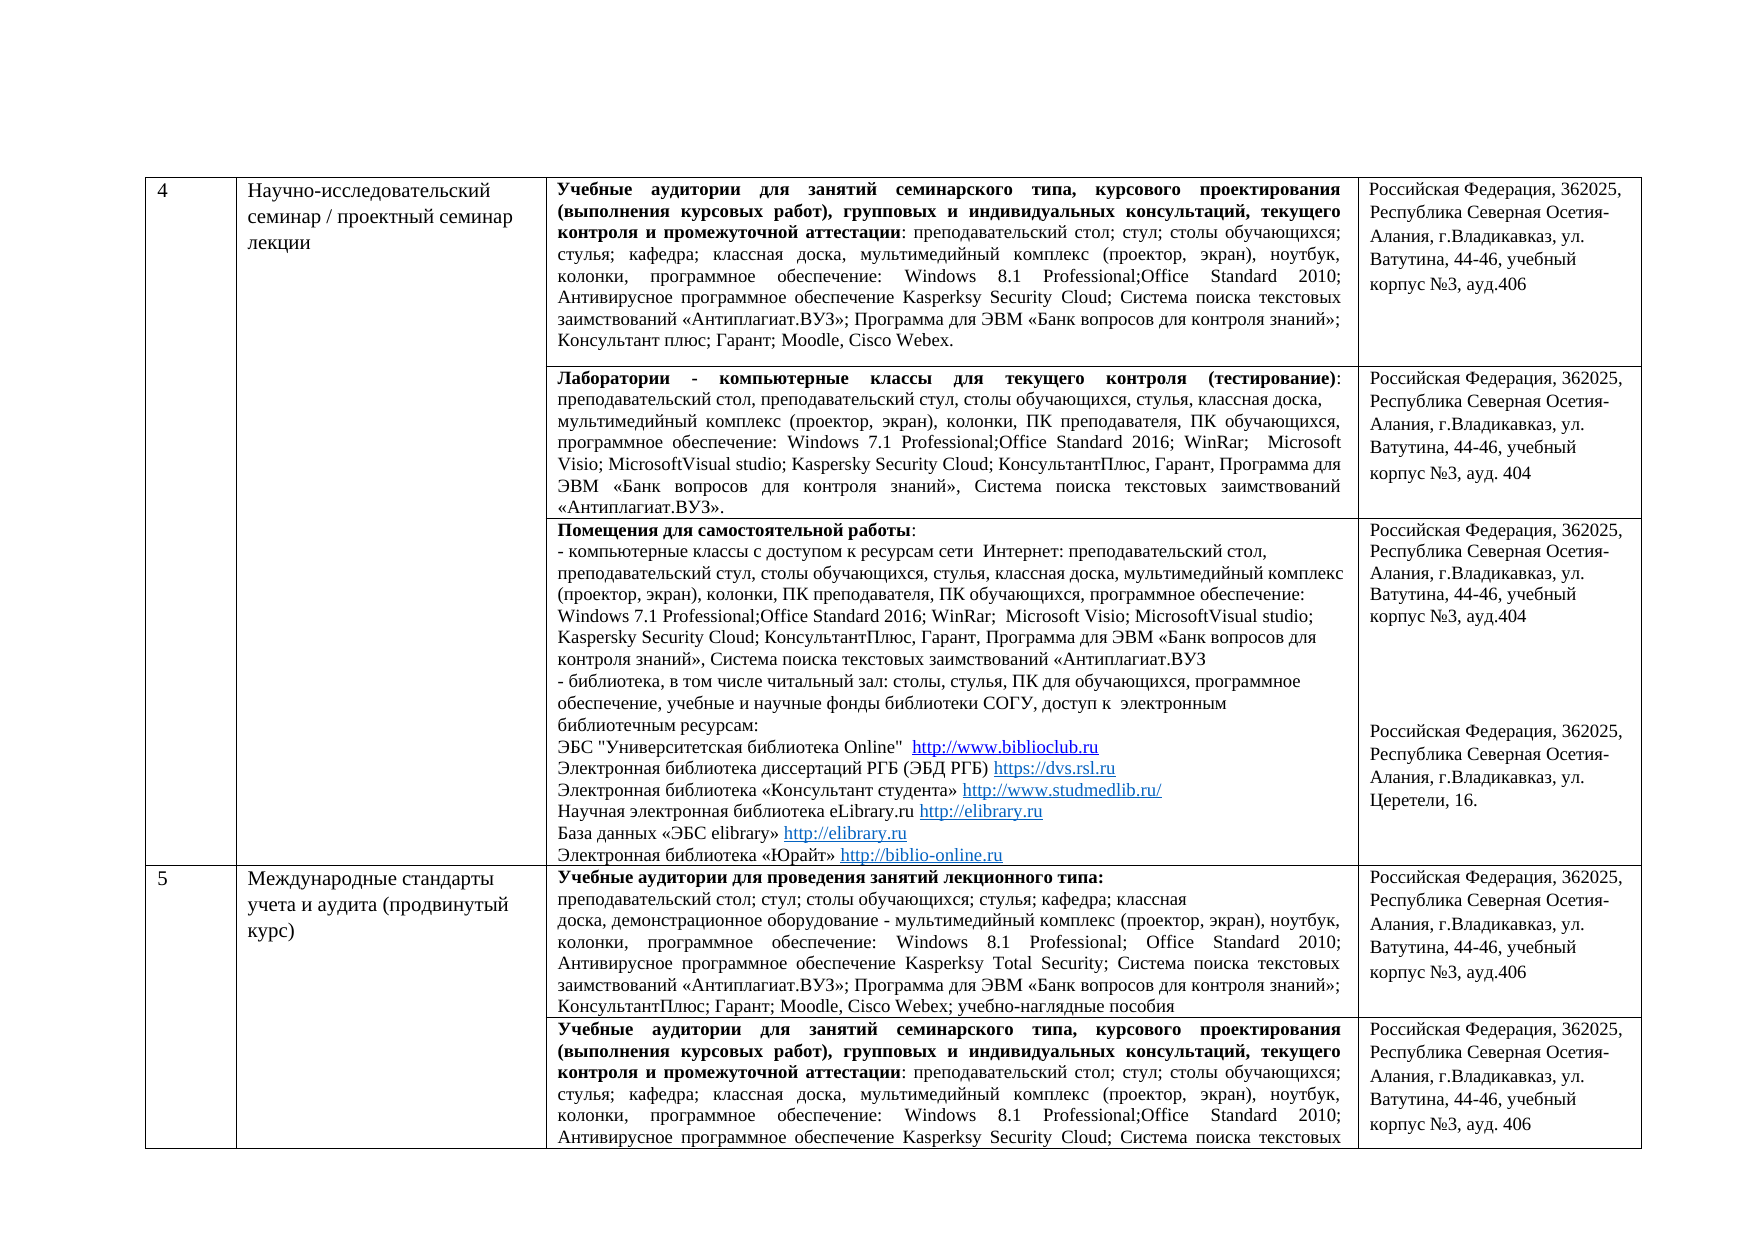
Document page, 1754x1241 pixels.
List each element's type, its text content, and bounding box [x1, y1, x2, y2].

table_cell Учебные аудитории для проведения занятий лекционного типа: преподавательский стол; стул; столы обучающихся; стулья; кафедра; классная доска, демонстрационное оборудование - мультимедийный комплекс (проектор, экран), ноутбук, колонки, программное обеспечение: Windows 8.1 Professional; Office Standard 2010; Антивирусное программное обеспечение Kasperksy Total Security; Система поиска текстовых заимствований «Антиплагиат.ВУЗ»; Программа для ЭВМ «Банк вопросов для контроля знаний»; КонсультантПлюс; Гарант; Moodle, Cisco Webex; учебно-наглядные пособия [547, 866, 1358, 1017]
table_cell Помещения для самостоятельной работы: - компьютерные классы с доступом к ресурсам сети Интернет: преподавательский стол, преподавательский стул, столы обучающихся, стулья, классная доска, мультимедийный комплекс (проектор, экран), колонки, ПК преподавателя, ПК обучающихся, программное обеспечение: Windows 7.1 Professional;Office Standard 2016; WinRar; Microsoft Visio; MicrosoftVisual studio; Kaspersky Security Cloud; КонсультантПлюс, Гарант, Программа для ЭВМ «Банк вопросов для контроля знаний», Система поиска текстовых заимствований «Антиплагиат.ВУЗ - библиотека, в том числе читальный зал: столы, стулья, ПК для обучающихся, программное обеспечение, учебные и научные фонды библиотеки СОГУ, доступ к электронным библиотечным ресурсам: ЭБС "Университетская библиотека Online" http://www.biblioclub.ru Электронная библиотека диссертаций РГБ (ЭБД РГБ) https://dvs.rsl.ru Электронная библиотека «Консультант студента» http://www.studmedlib.ru/ Научная электронная библиотека eLibrary.ru http://elibrary.ru База данных «ЭБС elibrary» http://elibrary.ru Электронная библиотека «Юрайт» http://biblio-online.ru [547, 519, 1358, 865]
table_cell Российская Федерация, 362025, Республика Северная Осетия-Алания, г.Владикавказ, ул. Ватутина, 44-46, учебный корпус №3, ауд.404 Российская Федерация, 362025, Республика Северная Осетия-Алания, г.Владикавказ, ул. Церетели, 16. [1359, 519, 1641, 865]
table_cell Российская Федерация, 362025, Республика Северная Осетия-Алания, г.Владикавказ, ул. Ватутина, 44-46, учебный корпус №3, ауд.406 [1359, 866, 1641, 1017]
table_cell Лаборатории - компьютерные классы для текущего контроля (тестирование): преподавательский стол, преподавательский стул, столы обучающихся, стулья, классная доска, мультимедийный комплекс (проектор, экран), колонки, ПК преподавателя, ПК обучающихся, программное обеспечение: Windows 7.1 Professional;Office Standard 2016; WinRar; Microsoft Visio; MicrosoftVisual studio; Kaspersky Security Cloud; КонсультантПлюс, Гарант, Программа для ЭВМ «Банк вопросов для контроля знаний», Система поиска текстовых заимствований «Антиплагиат.ВУЗ». [547, 367, 1358, 518]
table_cell Российская Федерация, 362025, Республика Северная Осетия-Алания, г.Владикавказ, ул. Ватутина, 44-46, учебный корпус №3, ауд. 404 [1359, 367, 1641, 518]
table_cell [1359, 1018, 1641, 1147]
table_cell Научно-исследовательский семинар / проектный семинар лекции [237, 178, 546, 865]
table_cell Международные стандарты учета и аудита (продвинутый курс) [237, 866, 546, 1147]
table_cell Российская Федерация, 362025, Республика Северная Осетия-Алания, г.Владикавказ, ул. Ватутина, 44-46, учебный корпус №3, ауд.406 [1359, 178, 1641, 366]
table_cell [547, 1018, 1358, 1147]
table_cell 5 [146, 866, 236, 1147]
table_cell 4 [146, 178, 236, 865]
